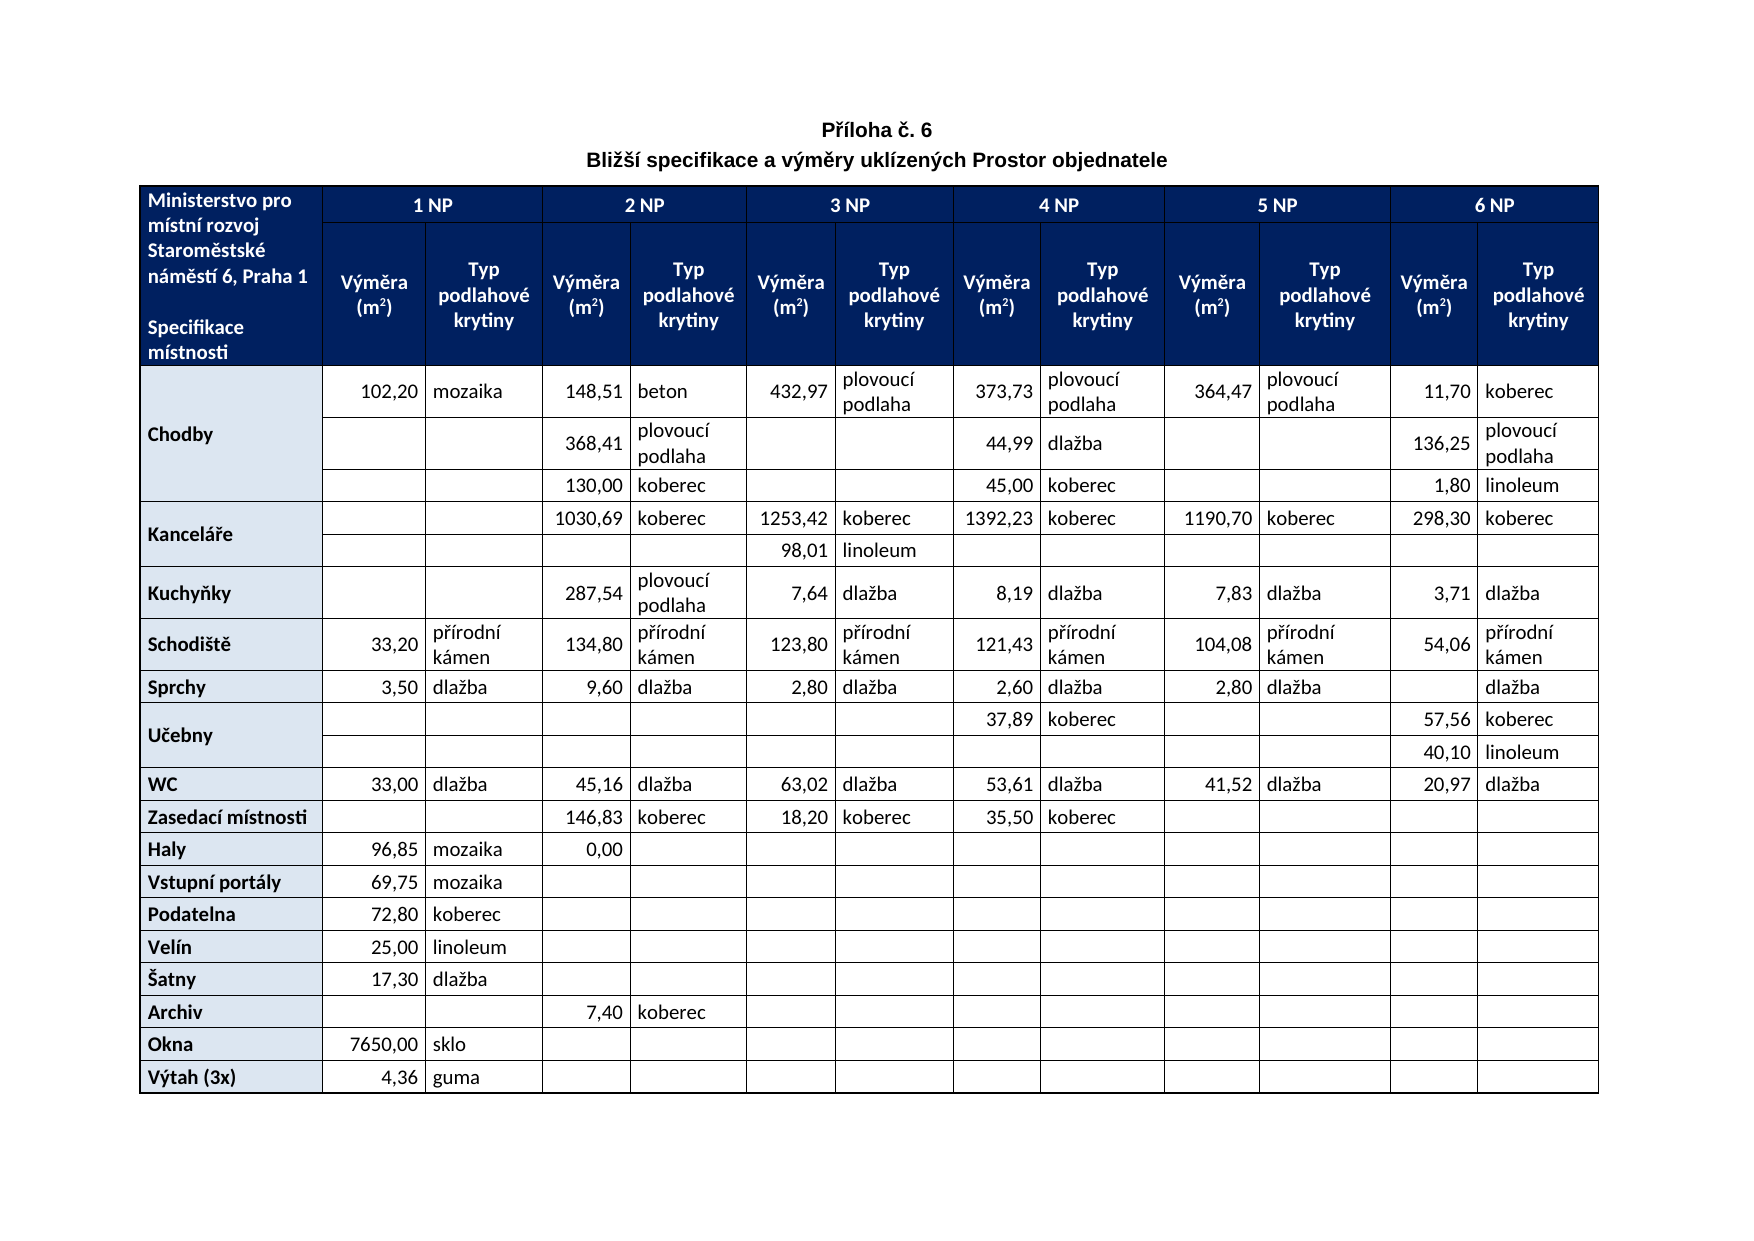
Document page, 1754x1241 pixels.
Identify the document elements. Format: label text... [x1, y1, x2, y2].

table_cell [426, 535, 542, 566]
table_cell [954, 736, 1040, 767]
table_cell [631, 898, 746, 930]
table_cell koberec [631, 801, 746, 832]
table_cell [1165, 801, 1259, 832]
table_cell [836, 418, 953, 468]
table_cell [1260, 866, 1390, 897]
table_cell [836, 931, 953, 962]
table_cell přírodní kámen [426, 619, 542, 670]
text Bližší specifikace a výměry uklízených Prostor objednatele [148, 148, 1606, 172]
table_cell [426, 996, 542, 1027]
table_cell [323, 996, 425, 1027]
table_cell [543, 1061, 630, 1092]
table_cell koberec [1041, 703, 1164, 735]
table_cell přírodní kámen [836, 619, 953, 670]
table_cell [1260, 1028, 1390, 1060]
table_cell 20,97 [1391, 768, 1477, 800]
table_cell linoleum [1478, 736, 1598, 767]
table_cell dlažba [631, 671, 746, 702]
table_cell 432,97 [747, 366, 835, 417]
table_cell 368,41 [543, 418, 630, 468]
table_cell koberec [631, 502, 746, 533]
table_cell plovoucí podlaha [836, 366, 953, 417]
table_cell [1391, 898, 1477, 930]
table_cell 134,80 [543, 619, 630, 670]
table_cell Výměra (m2) [543, 223, 630, 365]
table_cell [1260, 931, 1390, 962]
table_cell [631, 703, 746, 735]
table_cell [836, 996, 953, 1027]
table_cell 7650,00 [323, 1028, 425, 1060]
table_cell dlažba [426, 671, 542, 702]
table_cell 373,73 [954, 366, 1040, 417]
table_cell [1165, 535, 1259, 566]
table_cell 11,70 [1391, 366, 1477, 417]
table_cell Typ podlahové krytiny [631, 223, 746, 365]
table_cell [747, 898, 835, 930]
table_cell [1260, 996, 1390, 1027]
table_cell [543, 535, 630, 566]
table_cell [1260, 470, 1390, 501]
table_cell [1391, 1028, 1477, 1060]
table_cell Kuchyňky [141, 567, 322, 618]
table_cell přírodní kámen [631, 619, 746, 670]
table_cell 63,02 [747, 768, 835, 800]
table_cell [1260, 1061, 1390, 1092]
table_cell [1260, 535, 1390, 566]
table_cell [426, 502, 542, 533]
table_cell [836, 866, 953, 897]
table_cell Kanceláře [141, 502, 322, 566]
table_cell [1478, 1028, 1598, 1060]
table_cell 3,71 [1391, 567, 1477, 618]
table_cell [1478, 996, 1598, 1027]
table_cell [1478, 898, 1598, 930]
table_cell [954, 1028, 1040, 1060]
table_cell 1,80 [1391, 470, 1477, 501]
table_cell [323, 801, 425, 832]
table_cell [631, 736, 746, 767]
table_cell 9,60 [543, 671, 630, 702]
table_cell [543, 866, 630, 897]
table_cell dlažba [836, 567, 953, 618]
table_cell 1190,70 [1165, 502, 1259, 533]
table_cell 53,61 [954, 768, 1040, 800]
table_cell [1391, 801, 1477, 832]
table_cell [836, 1028, 953, 1060]
table_cell [747, 736, 835, 767]
table_cell Šatny [141, 963, 322, 995]
table_cell [1260, 963, 1390, 995]
table_cell 57,56 [1391, 703, 1477, 735]
table_cell dlažba [1478, 768, 1598, 800]
table_cell 25,00 [323, 931, 425, 962]
table_cell [1041, 931, 1164, 962]
table_cell 40,10 [1391, 736, 1477, 767]
table_cell WC [141, 768, 322, 800]
table_cell dlažba [1478, 567, 1598, 618]
table_cell 364,47 [1165, 366, 1259, 417]
table_cell [954, 963, 1040, 995]
table_cell 72,80 [323, 898, 425, 930]
table_cell Schodiště [141, 619, 322, 670]
table_cell [1260, 801, 1390, 832]
table_cell [836, 833, 953, 865]
table_cell [747, 833, 835, 865]
table_cell linoleum [1478, 470, 1598, 501]
table_cell koberec [836, 801, 953, 832]
table_cell 33,00 [323, 768, 425, 800]
table_cell [1260, 898, 1390, 930]
table_cell koberec [631, 470, 746, 501]
table_cell [1391, 671, 1477, 702]
table_cell [954, 996, 1040, 1027]
table_cell [282, 1028, 322, 1060]
table_cell 7,83 [1165, 567, 1259, 618]
text Příloha č. 6 [148, 118, 1606, 142]
table_cell Učebny [141, 703, 322, 767]
table_cell sklo [426, 1028, 542, 1060]
table_cell koberec [426, 898, 542, 930]
table_cell koberec [1478, 703, 1598, 735]
table_cell plovoucí podlaha [631, 567, 746, 618]
table_cell [426, 470, 542, 501]
table_cell [631, 931, 746, 962]
table_cell [323, 567, 425, 618]
table_cell 104,08 [1165, 619, 1259, 670]
table_cell [1165, 931, 1259, 962]
table_cell [954, 833, 1040, 865]
table_cell přírodní kámen [1260, 619, 1390, 670]
table_cell [631, 1061, 746, 1092]
table_cell 4,36 [323, 1061, 425, 1092]
table_cell Archiv [141, 996, 322, 1027]
table_cell [426, 703, 542, 735]
table_cell 7,64 [747, 567, 835, 618]
table_cell přírodní kámen [1041, 619, 1164, 670]
table_cell dlažba [1478, 671, 1598, 702]
table_cell mozaika [426, 366, 542, 417]
table_cell [543, 736, 630, 767]
table_cell 102,20 [323, 366, 425, 417]
table_cell 298,30 [1391, 502, 1477, 533]
table_cell [631, 866, 746, 897]
table_cell 17,30 [323, 963, 425, 995]
table_cell 41,52 [1165, 768, 1259, 800]
table_cell guma [426, 1061, 542, 1092]
table_cell [323, 470, 425, 501]
table_cell 2,60 [954, 671, 1040, 702]
table_cell [747, 931, 835, 962]
table_cell 45,00 [954, 470, 1040, 501]
table_header 3 NP [747, 187, 953, 222]
table_cell Typ podlahové krytiny [1041, 223, 1164, 365]
table_cell [1041, 898, 1164, 930]
table_cell Typ podlahové krytiny [836, 223, 953, 365]
table_cell [836, 1061, 953, 1092]
table_cell [1165, 418, 1259, 468]
table_cell dlažba [1260, 567, 1390, 618]
table_cell Okna [141, 1028, 282, 1060]
table_cell [543, 703, 630, 735]
table_cell linoleum [426, 931, 542, 962]
table_cell [1041, 963, 1164, 995]
table_cell Podatelna [141, 898, 322, 930]
table_cell 123,80 [747, 619, 835, 670]
table_cell [1478, 1061, 1598, 1092]
table_cell 44,99 [954, 418, 1040, 468]
table_cell 146,83 [543, 801, 630, 832]
table_cell [836, 470, 953, 501]
table_cell [543, 898, 630, 930]
table_cell [543, 1028, 630, 1060]
table_cell dlažba [1260, 768, 1390, 800]
table_cell Typ podlahové krytiny [1478, 223, 1598, 365]
table_cell [1165, 963, 1259, 995]
table_cell Typ podlahové krytiny [1260, 223, 1390, 365]
table_cell 37,89 [954, 703, 1040, 735]
table_cell mozaika [426, 866, 542, 897]
table_cell 0,00 [543, 833, 630, 865]
table_cell Výměra (m2) [1165, 223, 1259, 365]
table_cell [426, 736, 542, 767]
table_cell [747, 470, 835, 501]
table_cell [747, 996, 835, 1027]
table_cell [747, 1028, 835, 1060]
table_cell mozaika [426, 833, 542, 865]
table_cell beton [631, 366, 746, 417]
table_cell [1165, 703, 1259, 735]
table_cell Výměra (m2) [747, 223, 835, 365]
table_cell plovoucí podlaha [631, 418, 746, 468]
table_cell [631, 833, 746, 865]
table_cell Chodby [141, 366, 322, 501]
table_cell přírodní kámen [1478, 619, 1598, 670]
table_cell linoleum [836, 535, 953, 566]
table_cell 136,25 [1391, 418, 1477, 468]
table_cell koberec [1041, 502, 1164, 533]
table_cell koberec [836, 502, 953, 533]
table_cell 148,51 [543, 366, 630, 417]
table_cell dlažba [836, 671, 953, 702]
table_cell koberec [1478, 366, 1598, 417]
table_cell koberec [1041, 801, 1164, 832]
table_cell [836, 703, 953, 735]
table_cell [426, 418, 542, 468]
table_header 6 NP [1391, 187, 1598, 222]
table_cell Typ podlahové krytiny [426, 223, 542, 365]
table_cell [543, 931, 630, 962]
table_header 1 NP [323, 187, 542, 222]
table_cell [1478, 931, 1598, 962]
table_cell [631, 1028, 746, 1060]
table_cell [1260, 703, 1390, 735]
table_cell [1260, 736, 1390, 767]
table_cell [1165, 866, 1259, 897]
table_cell [747, 1061, 835, 1092]
table_cell [836, 736, 953, 767]
table_cell Výtah (3x) [141, 1061, 322, 1092]
table_cell [1260, 833, 1390, 865]
table_cell dlažba [1041, 671, 1164, 702]
table_cell 1392,23 [954, 502, 1040, 533]
table_cell [1391, 963, 1477, 995]
table_cell 1030,69 [543, 502, 630, 533]
table_cell [747, 703, 835, 735]
table_cell [954, 1061, 1040, 1092]
table_cell [954, 898, 1040, 930]
table_cell Zasedací místnosti [141, 801, 322, 832]
table_cell [1041, 535, 1164, 566]
table_cell [543, 963, 630, 995]
table_cell 45,16 [543, 768, 630, 800]
table_cell [747, 963, 835, 995]
table_cell koberec [1260, 502, 1390, 533]
table_cell [1391, 1061, 1477, 1092]
table_cell [1260, 418, 1390, 468]
table_cell dlažba [1260, 671, 1390, 702]
table_cell [954, 931, 1040, 962]
table_cell [1165, 898, 1259, 930]
table_cell Výměra (m2) [954, 223, 1040, 365]
table_cell koberec [1478, 502, 1598, 533]
table_cell [747, 418, 835, 468]
table_cell [426, 567, 542, 618]
table_cell [1165, 833, 1259, 865]
table_cell 96,85 [323, 833, 425, 865]
table_cell [1478, 535, 1598, 566]
table_header 4 NP [954, 187, 1164, 222]
table_cell [1478, 963, 1598, 995]
table_cell dlažba [631, 768, 746, 800]
table_cell 35,50 [954, 801, 1040, 832]
table_cell 3,50 [323, 671, 425, 702]
table_cell dlažba [426, 963, 542, 995]
table_cell dlažba [836, 768, 953, 800]
table_header Ministerstvo pro místní rozvoj Staroměstské náměstí 6, Praha 1 Specifikace místnosti [141, 187, 322, 365]
table_header 2 NP [543, 187, 746, 222]
table_cell [1391, 996, 1477, 1027]
table_cell Velín [141, 931, 322, 962]
table_cell 2,80 [1165, 671, 1259, 702]
table_cell [323, 703, 425, 735]
table_cell 8,19 [954, 567, 1040, 618]
table_cell dlažba [1041, 567, 1164, 618]
table_cell 98,01 [747, 535, 835, 566]
table_cell 7,40 [543, 996, 630, 1027]
table_cell [323, 502, 425, 533]
table_cell [1041, 833, 1164, 865]
table_cell 54,06 [1391, 619, 1477, 670]
table_cell Výměra (m2) [323, 223, 425, 365]
table_cell dlažba [1041, 418, 1164, 468]
table_cell 33,20 [323, 619, 425, 670]
table_cell Haly [141, 833, 322, 865]
table_cell 2,80 [747, 671, 835, 702]
table_cell [426, 801, 542, 832]
table_cell [1478, 866, 1598, 897]
table_header 5 NP [1165, 187, 1390, 222]
table_cell koberec [1041, 470, 1164, 501]
table_cell [836, 898, 953, 930]
table_cell [323, 736, 425, 767]
table_cell [1478, 833, 1598, 865]
table_cell [631, 963, 746, 995]
table_cell [747, 866, 835, 897]
table_cell [1041, 1028, 1164, 1060]
table_cell [836, 963, 953, 995]
table_cell [1165, 470, 1259, 501]
table_cell [631, 535, 746, 566]
table_cell [1041, 1061, 1164, 1092]
table_cell [1165, 996, 1259, 1027]
table_cell koberec [631, 996, 746, 1027]
table_cell [954, 535, 1040, 566]
table_cell plovoucí podlaha [1041, 366, 1164, 417]
table_cell [1041, 996, 1164, 1027]
table_cell [1478, 801, 1598, 832]
table_cell [1391, 866, 1477, 897]
table_cell [1165, 1061, 1259, 1092]
table_cell Výměra (m2) [1391, 223, 1477, 365]
table_cell [1391, 931, 1477, 962]
table_cell dlažba [426, 768, 542, 800]
table_cell 130,00 [543, 470, 630, 501]
table_cell [1041, 736, 1164, 767]
table_cell Sprchy [141, 671, 322, 702]
table_cell [1391, 833, 1477, 865]
table_cell 18,20 [747, 801, 835, 832]
table_cell 287,54 [543, 567, 630, 618]
table_cell plovoucí podlaha [1260, 366, 1390, 417]
table_cell [1165, 736, 1259, 767]
table_cell dlažba [1041, 768, 1164, 800]
table_cell Vstupní portály [141, 866, 322, 897]
table_cell [1165, 1028, 1259, 1060]
table_cell 1253,42 [747, 502, 835, 533]
table_cell 69,75 [323, 866, 425, 897]
table_cell [1391, 535, 1477, 566]
table_cell [954, 866, 1040, 897]
table_cell [1041, 866, 1164, 897]
table_cell [323, 418, 425, 468]
table_cell plovoucí podlaha [1478, 418, 1598, 468]
table_cell 121,43 [954, 619, 1040, 670]
table_cell [323, 535, 425, 566]
